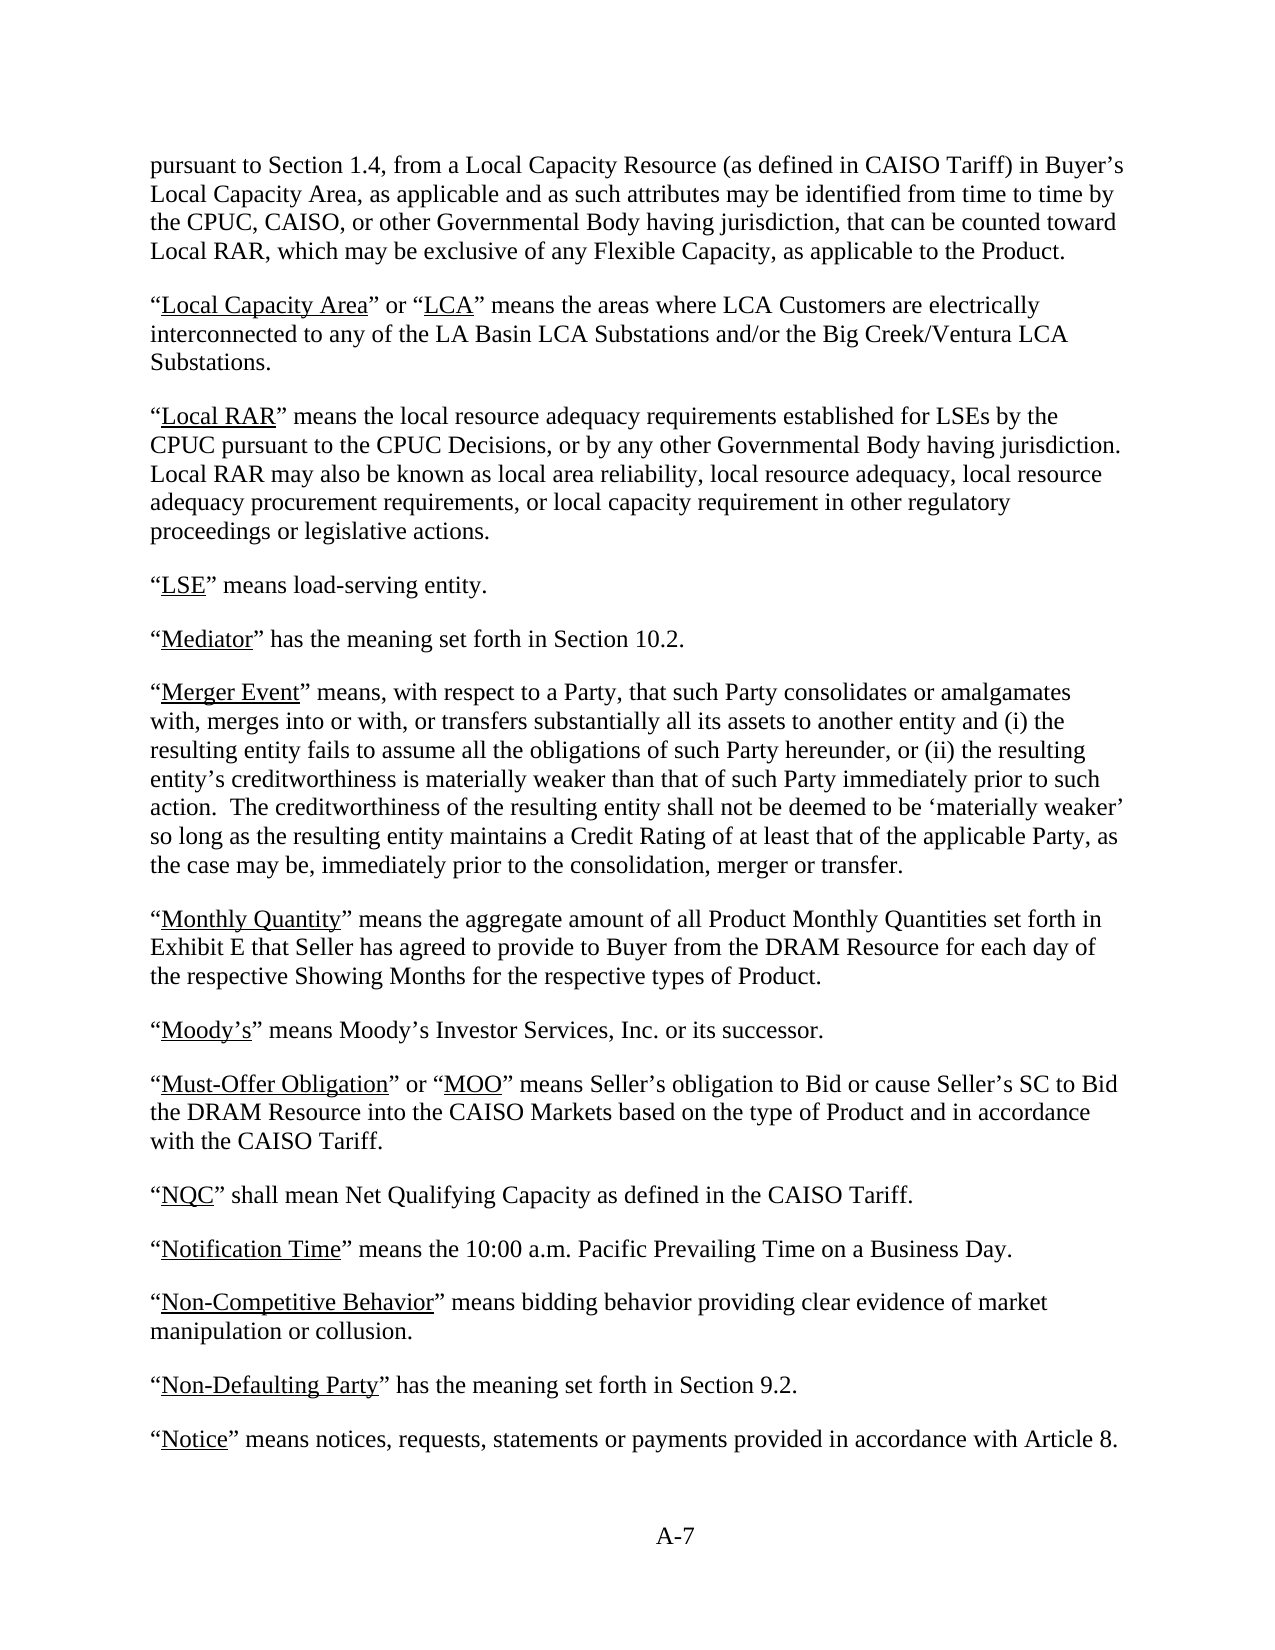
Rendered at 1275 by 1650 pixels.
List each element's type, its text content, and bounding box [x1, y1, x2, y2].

subtitle “Must-Offer Obligation” or “MOO” means Seller’s obligation to Bid or cause Seller’s SC to Bid the DRAM Resource into the CAISO Markets based on the type of Product and in accordance with the CAISO Tariff. [150, 1069, 1125, 1155]
subtitle “Non-Defaulting Party” has the meaning set forth in Section 9.2. [150, 1370, 1125, 1399]
subtitle “Moody’s” means Moody’s Investor Services, Inc. or its successor. [150, 1015, 1125, 1044]
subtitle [150, 150, 1125, 265]
subtitle “LSE” means load-serving entity. [150, 570, 1125, 599]
subtitle “Merger Event” means, with respect to a Party, that such Party consolidates or amalgamates with, merges into or with, or transfers substantially all its assets to another entity and (i) the resulting entity fails to assume all the obligations of such Party hereunder, or (ii) the resulting entity’s creditworthiness is materially weaker than that of such Party immediately prior to such action. The creditworthiness of the resulting entity shall not be deemed to be ‘materially weaker’ so long as the resulting entity maintains a Credit Rating of at least that of the applicable Party, as the case may be, immediately prior to the consolidation, merger or transfer. [150, 677, 1125, 879]
subtitle “Monthly Quantity” means the aggregate amount of all Product Monthly Quantities set forth in Exhibit E that Seller has agreed to provide to Buyer from the DRAM Resource for each day of the respective Showing Months for the respective types of Product. [150, 904, 1125, 990]
subtitle “Notification Time” means the 10:00 a.m. Pacific Prevailing Time on a Business Day. [150, 1234, 1125, 1262]
subtitle “Non-Competitive Behavior” means bidding behavior providing clear evidence of market manipulation or collusion. [150, 1287, 1125, 1345]
subtitle “Local RAR” means the local resource adequacy requirements established for LSEs by the CPUC pursuant to the CPUC Decisions, or by any other Governmental Body having jurisdiction. Local RAR may also be known as local area reliability, local resource adequacy, local resource adequacy procurement requirements, or local capacity requirement in other regulatory proceedings or legislative actions. [150, 401, 1125, 545]
subtitle “Notice” means notices, requests, statements or payments provided in accordance with Article 8. [150, 1424, 1125, 1452]
subtitle “Mediator” has the meaning set forth in Section 10.2. [150, 624, 1125, 652]
subtitle “Local Capacity Area” or “LCA” means the areas where LCA Customers are electrically interconnected to any of the LA Basin LCA Substations and/or the Big Creek/Ventura LCA Substations. [150, 290, 1125, 376]
subtitle “NQC” shall mean Net Qualifying Capacity as defined in the CAISO Tariff. [150, 1180, 1125, 1209]
